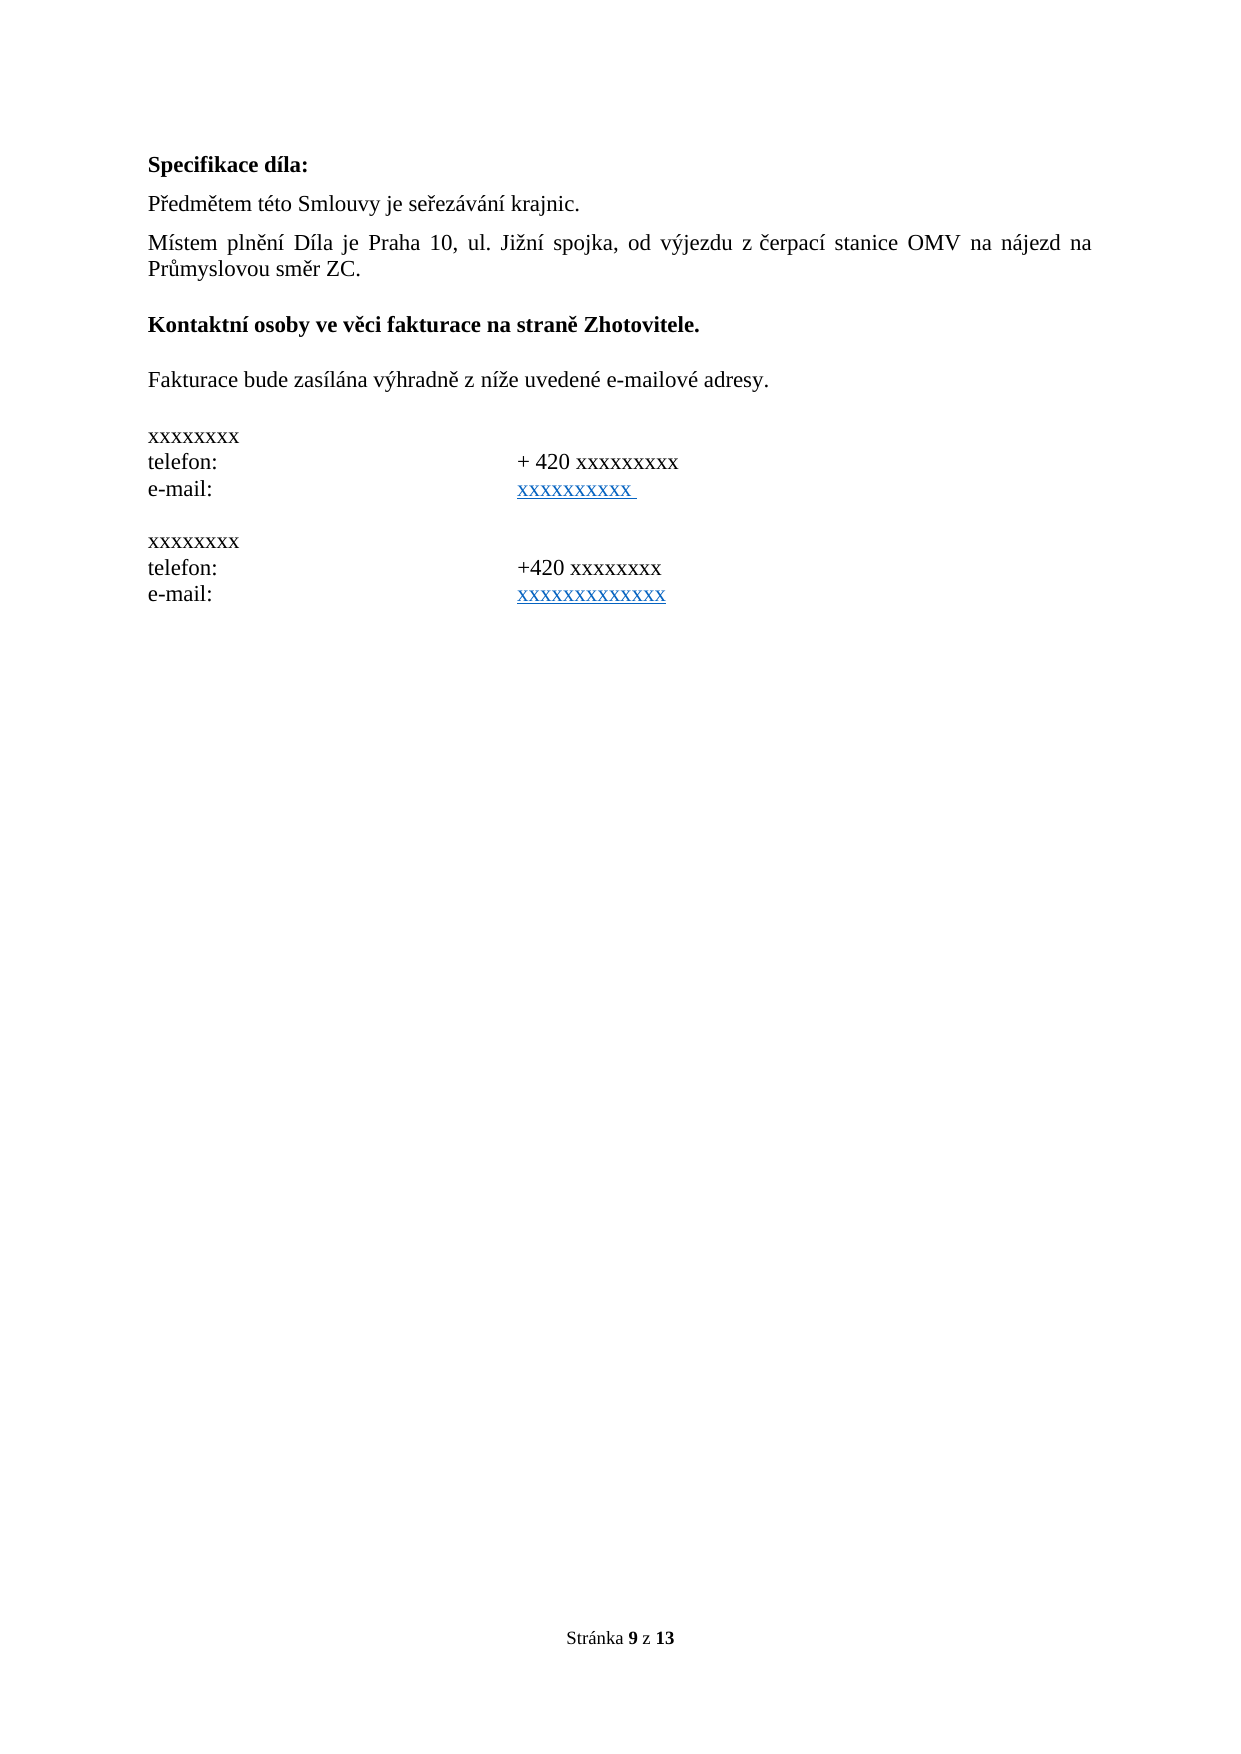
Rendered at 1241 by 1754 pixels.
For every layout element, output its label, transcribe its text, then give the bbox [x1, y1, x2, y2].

text telefon: +420 xxxxxxxx [148, 554, 1092, 580]
text xxxxxxxx [148, 527, 1092, 554]
text Kontaktní osoby ve věci fakturace na straně Zhotovitele. [148, 311, 1092, 337]
text e-mail: xxxxxxxxxxxxx [148, 580, 1092, 606]
text Specifikace díla: [148, 151, 1092, 178]
text telefon: + 420 xxxxxxxxx [148, 448, 1092, 474]
text e-mail: xxxxxxxxxx [148, 474, 1092, 501]
text xxxxxxxx [148, 422, 1092, 448]
text Místem plnění Díla je Praha 10, ul. Jižní spojka, od výjezdu z čerpací stanice OMV na nájezd na Průmyslovou směr ZC. [148, 229, 1092, 282]
text Předmětem této Smlouvy je seřezávání krajnic. [148, 190, 1092, 216]
text Fakturace bude zasílána výhradně z níže uvedené e-mailové adresy. [148, 366, 1092, 393]
